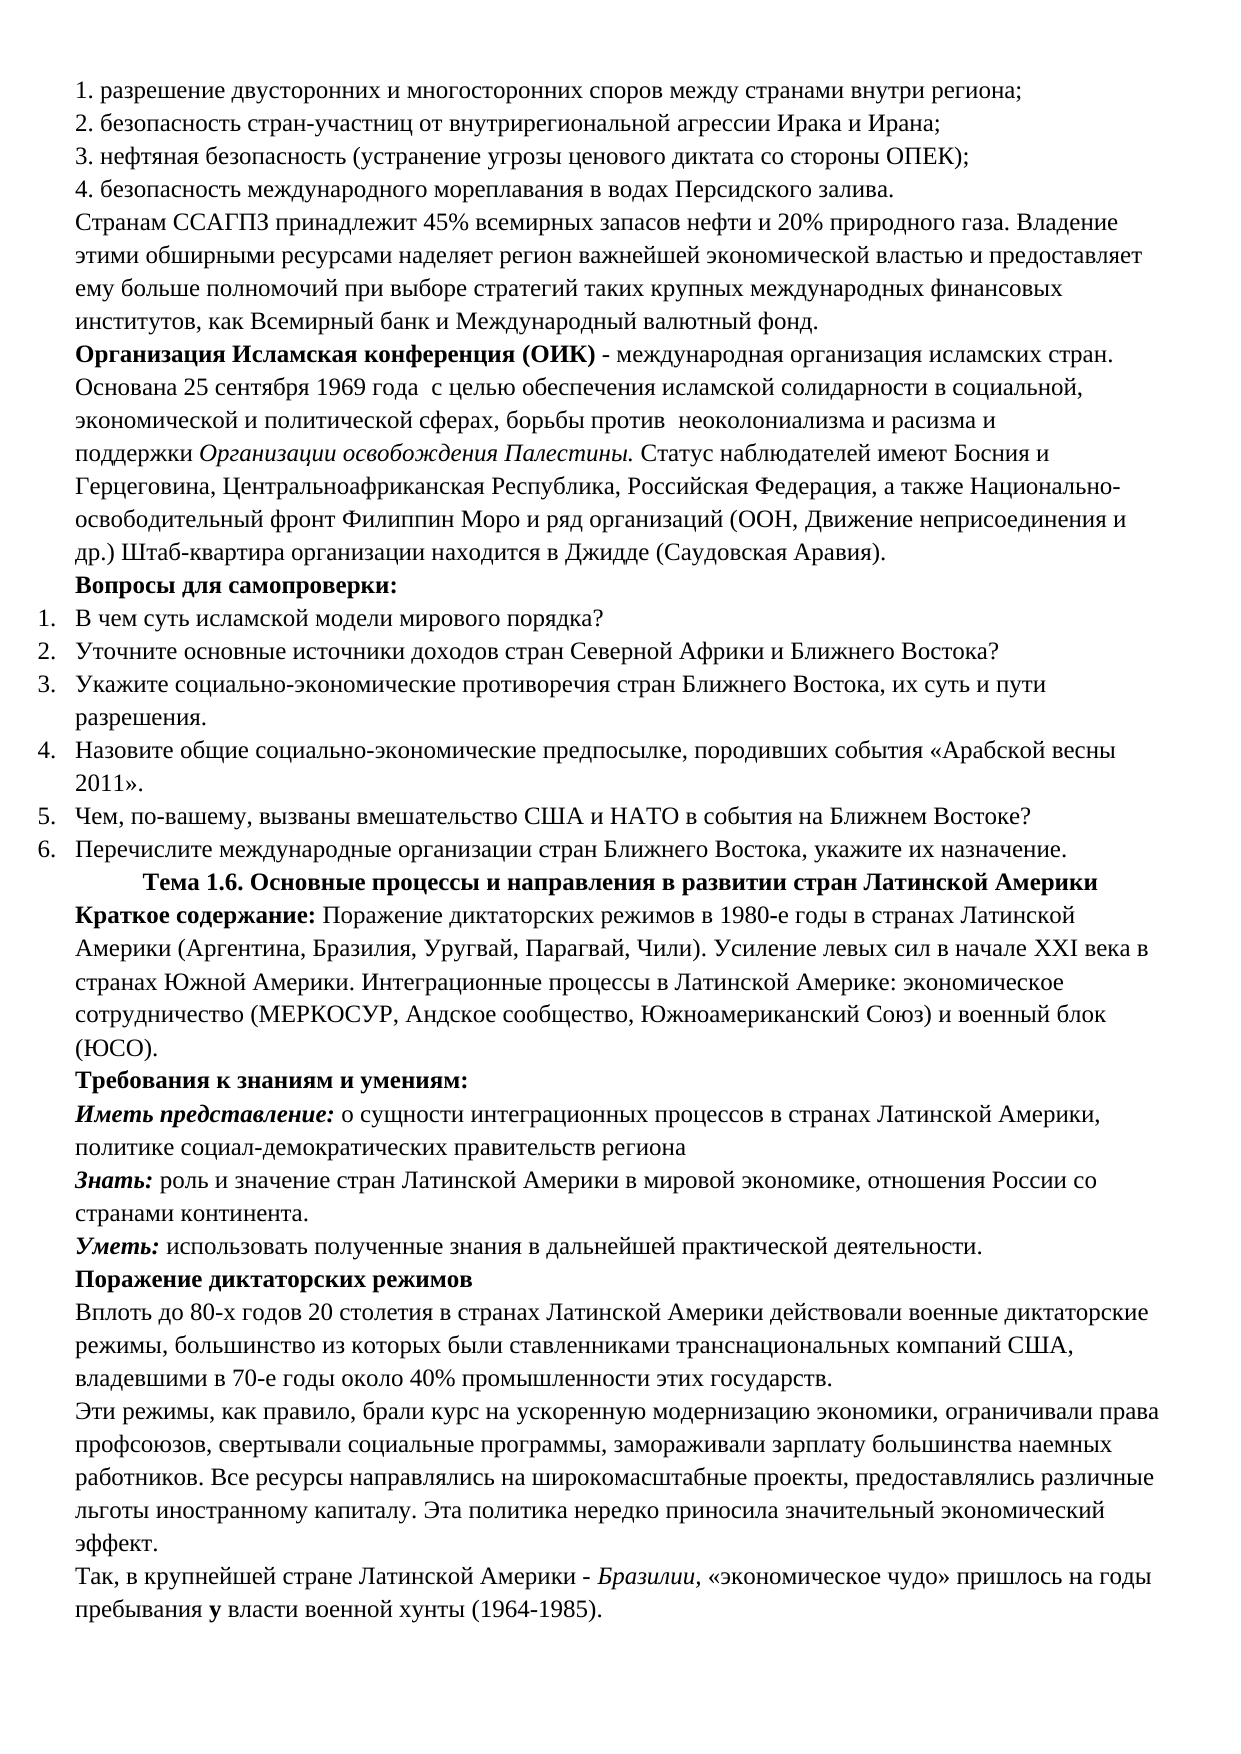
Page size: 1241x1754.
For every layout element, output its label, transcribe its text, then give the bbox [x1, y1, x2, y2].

text Поражение диктаторских режимов [75, 1264, 1165, 1292]
text Знать: роль и значение стран Латинской Америки в мировой экономике, отношения России со странами континента. [75, 1165, 1165, 1226]
text Вплоть до 80-х годов 20 столетия в странах Латинской Америки действовали военные диктаторские режимы, большинство из которых были ставленниками транснациональных компаний США, владевшими в 70-е годы около 40% промышленности этих государств. [75, 1297, 1165, 1392]
list Чем, по-вашему, вызваны вмешательство США и НАТО в события на Ближнем Востоке? [37, 801, 1165, 830]
text Организация Исламская конференция (ОИК) - международная организация исламских стран. Основана 25 сентября 1969 года с целью обеспечения исламской солидарности в социальной, экономической и политической сферах, борьбы против неоколониализма и расизма и поддержки Организации освобождения Палестины. Статус наблюдателей имеют Босния и Герцеговина, Центральноафриканская Республика, Российская Федерация, а также Национально-освободительный фронт Филиппин Моро и ряд организаций (ООН, Движение неприсоединения и др.) Штаб-квартира организации находится в Джидде (Саудовская Аравия). [75, 339, 1165, 566]
text Вопросы для самопроверки: [75, 570, 1165, 599]
list Укажите социально-экономические противоречия стран Ближнего Востока, их суть и пути разрешения. [37, 669, 1165, 731]
list Назовите общие социально-экономические предпосылке, породивших события «Арабской весны 2011». [37, 735, 1165, 797]
text Так, в крупнейшей стране Латинской Америки - Бразилии, «экономическое чудо» пришлось на годы пребывания у власти военной хунты (1964-1985). [75, 1561, 1165, 1623]
text Странам ССАГПЗ принадлежит 45% всемирных запасов нефти и 20% природного газа. Владение этими обширными ресурсами наделяет регион важнейшей экономической властью и предоставляет ему больше полномочий при выборе стратегий таких крупных международных финансовых институтов, как Всемирный банк и Международный валютный фонд. [75, 207, 1165, 335]
text 4. безопасность международного мореплавания в водах Персидского залива. [75, 174, 1165, 203]
text Иметь представление: о сущности интеграционных процессов в странах Латинской Америки, политике социал-демократических правительств региона [75, 1099, 1165, 1160]
text 3. нефтяная безопасность (устранение угрозы ценового диктата со стороны ОПЕК); [75, 141, 1165, 170]
text Уметь: использовать полученные знания в дальнейшей практической деятельности. [75, 1231, 1165, 1259]
list Перечислите международные организации стран Ближнего Востока, укажите их назначение. [37, 834, 1165, 863]
list В чем суть исламской модели мирового порядка? [37, 603, 1165, 632]
text Эти режимы, как правило, брали курс на ускоренную модернизацию экономики, ограничивали права профсоюзов, свертывали социальные программы, замораживали зарплату большинства наемных работников. Все ресурсы направлялись на широкомасштабные проекты, предоставлялись различные льготы иностранному капиталу. Эта политика нередко приносила значительный экономический эффект. [75, 1396, 1165, 1557]
text Краткое содержание: Поражение диктаторских режимов в 1980-е годы в странах Латинской Америки (Аргентина, Бразилия, Уругвай, Парагвай, Чили). Усиление левых сил в начале XXI века в странах Южной Америки. Интеграционные процессы в Латинской Америке: экономическое сотрудничество (МЕРКОСУР, Андское сообщество, Южноамериканский Союз) и военный блок (ЮСО). [75, 901, 1165, 1061]
list Уточните основные источники доходов стран Северной Африки и Ближнего Востока? [37, 636, 1165, 665]
text Требования к знаниям и умениям: [75, 1066, 1165, 1094]
text Тема 1.6. Основные процессы и направления в развитии стран Латинской Америки [75, 867, 1165, 896]
text 2. безопасность стран-участниц от внутрирегиональной агрессии Ирака и Ирана; [75, 108, 1165, 137]
text 1. разрешение двусторонних и многосторонних споров между странами внутри региона; [75, 75, 1165, 104]
